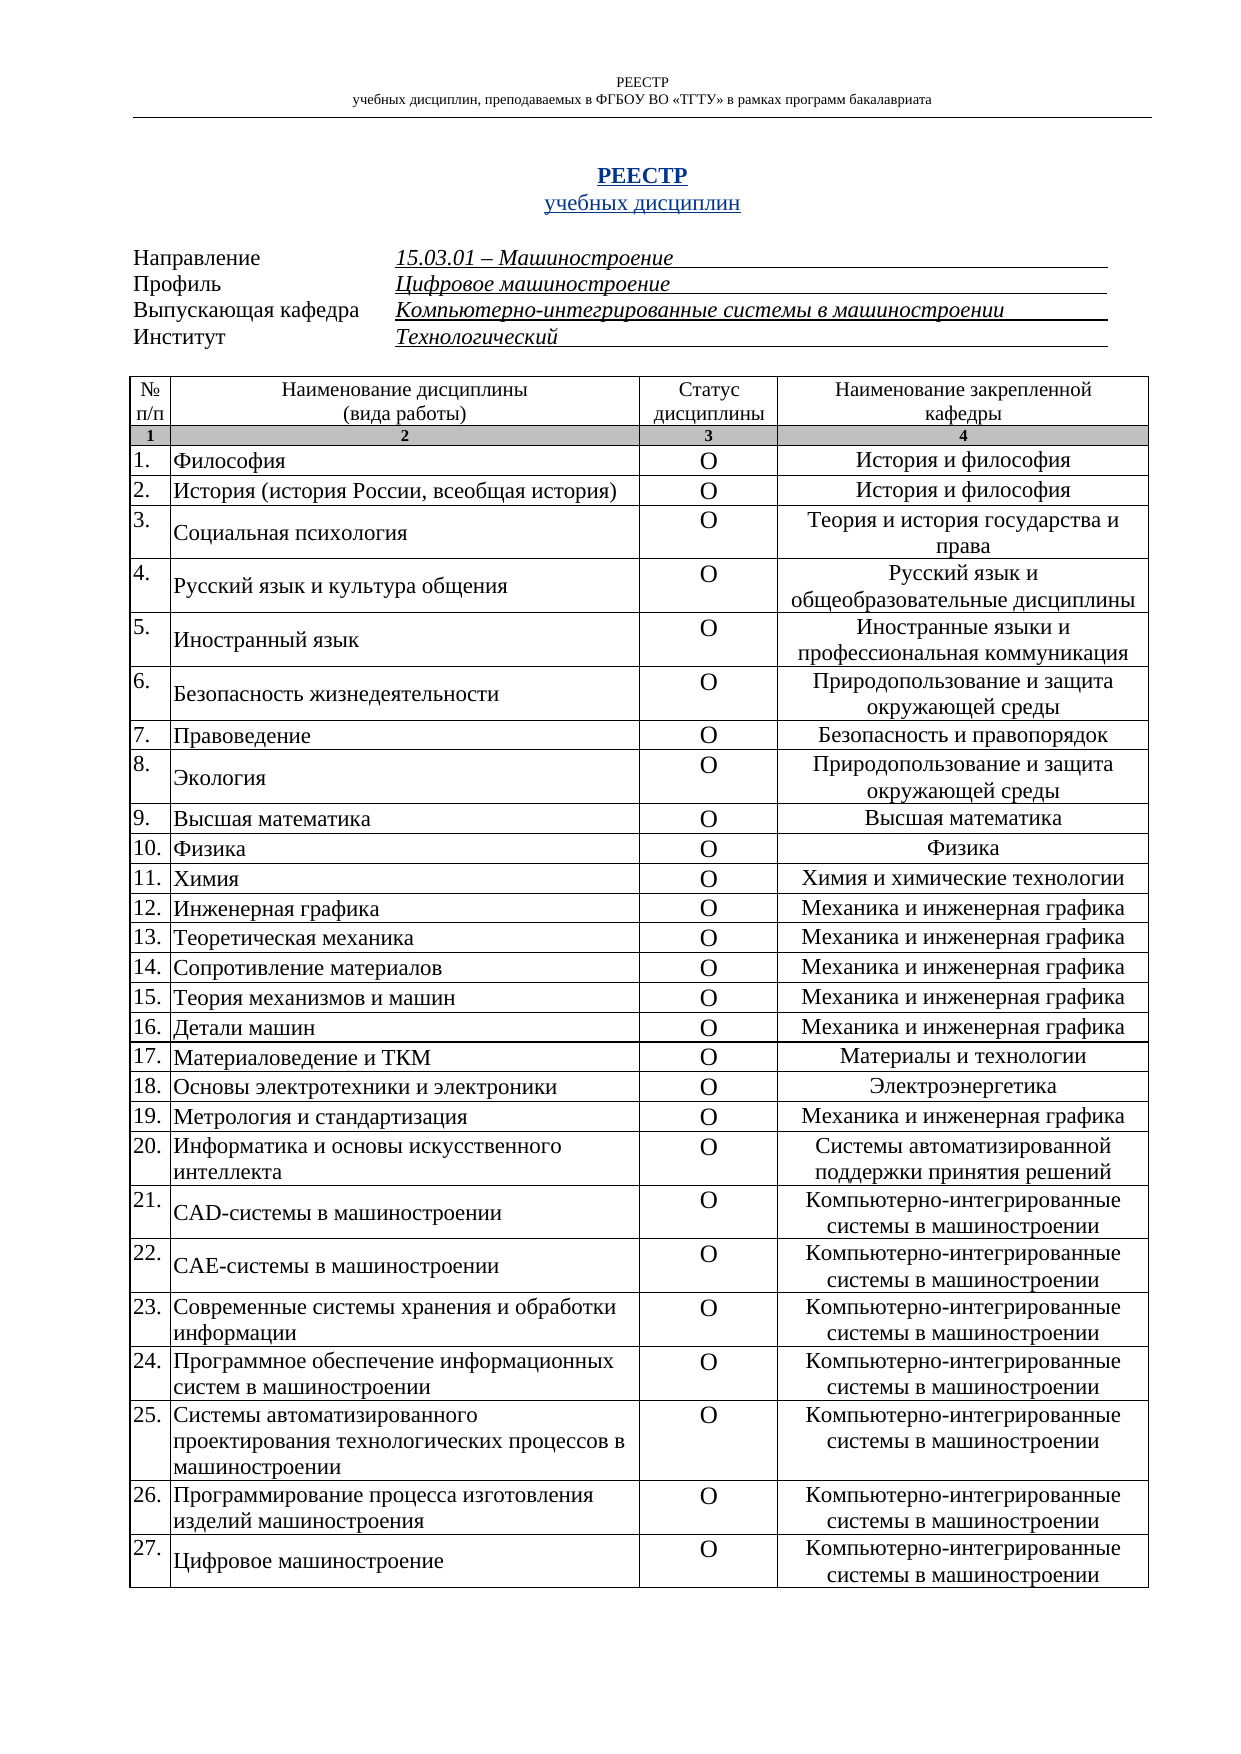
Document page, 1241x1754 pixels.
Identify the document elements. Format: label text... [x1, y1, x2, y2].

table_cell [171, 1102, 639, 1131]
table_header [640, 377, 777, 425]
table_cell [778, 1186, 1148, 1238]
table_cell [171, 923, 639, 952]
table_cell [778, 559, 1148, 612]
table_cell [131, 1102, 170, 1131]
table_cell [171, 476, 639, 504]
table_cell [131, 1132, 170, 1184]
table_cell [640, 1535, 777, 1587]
text учебных дисциплин [133, 189, 1152, 215]
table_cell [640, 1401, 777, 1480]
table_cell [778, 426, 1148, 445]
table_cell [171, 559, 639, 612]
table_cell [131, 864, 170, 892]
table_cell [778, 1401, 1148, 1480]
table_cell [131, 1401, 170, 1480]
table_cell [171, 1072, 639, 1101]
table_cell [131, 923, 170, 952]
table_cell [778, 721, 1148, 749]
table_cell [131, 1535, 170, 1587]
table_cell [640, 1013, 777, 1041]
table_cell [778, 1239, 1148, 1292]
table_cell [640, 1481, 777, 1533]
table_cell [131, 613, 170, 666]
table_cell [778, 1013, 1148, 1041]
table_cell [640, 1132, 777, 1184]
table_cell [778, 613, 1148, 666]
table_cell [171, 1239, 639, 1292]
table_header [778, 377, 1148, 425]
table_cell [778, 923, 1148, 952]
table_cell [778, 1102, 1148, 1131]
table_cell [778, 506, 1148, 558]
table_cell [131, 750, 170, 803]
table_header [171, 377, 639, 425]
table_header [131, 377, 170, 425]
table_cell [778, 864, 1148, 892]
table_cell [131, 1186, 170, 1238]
text РЕЕСТР [133, 162, 1152, 189]
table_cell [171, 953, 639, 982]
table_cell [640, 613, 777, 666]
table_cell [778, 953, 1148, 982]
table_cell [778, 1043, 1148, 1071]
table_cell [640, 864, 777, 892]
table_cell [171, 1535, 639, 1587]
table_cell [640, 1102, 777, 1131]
text Профиль Цифровое машиностроение [133, 270, 1152, 297]
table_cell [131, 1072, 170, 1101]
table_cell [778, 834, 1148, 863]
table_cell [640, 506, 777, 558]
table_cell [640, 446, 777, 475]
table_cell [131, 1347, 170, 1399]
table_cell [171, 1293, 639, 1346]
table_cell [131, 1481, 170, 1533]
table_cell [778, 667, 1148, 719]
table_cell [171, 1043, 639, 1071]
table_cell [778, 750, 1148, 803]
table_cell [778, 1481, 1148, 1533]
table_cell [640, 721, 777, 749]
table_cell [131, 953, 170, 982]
text Направление 15.03.01 – Машиностроение [133, 244, 1152, 270]
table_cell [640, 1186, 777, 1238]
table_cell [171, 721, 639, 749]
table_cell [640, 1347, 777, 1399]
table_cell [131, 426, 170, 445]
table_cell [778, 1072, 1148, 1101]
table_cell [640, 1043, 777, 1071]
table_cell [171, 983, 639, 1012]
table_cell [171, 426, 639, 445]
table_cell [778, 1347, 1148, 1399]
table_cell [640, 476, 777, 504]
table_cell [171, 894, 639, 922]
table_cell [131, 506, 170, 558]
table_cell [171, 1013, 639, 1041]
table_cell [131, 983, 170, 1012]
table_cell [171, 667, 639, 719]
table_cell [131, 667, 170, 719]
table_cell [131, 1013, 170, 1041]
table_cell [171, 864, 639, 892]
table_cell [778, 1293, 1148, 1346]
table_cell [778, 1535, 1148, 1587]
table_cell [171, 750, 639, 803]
text Выпускающая кафедра Компьютерно-интегрированные системы в машиностроении [133, 297, 1152, 323]
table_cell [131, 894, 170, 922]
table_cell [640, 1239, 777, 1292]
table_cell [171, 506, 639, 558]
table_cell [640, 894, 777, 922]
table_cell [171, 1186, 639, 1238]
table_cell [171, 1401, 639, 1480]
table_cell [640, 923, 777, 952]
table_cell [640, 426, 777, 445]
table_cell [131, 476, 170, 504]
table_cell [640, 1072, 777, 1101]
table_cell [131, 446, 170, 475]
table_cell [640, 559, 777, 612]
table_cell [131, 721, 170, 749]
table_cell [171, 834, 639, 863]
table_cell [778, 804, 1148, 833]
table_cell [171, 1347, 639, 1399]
text Институт Технологический [133, 323, 1152, 349]
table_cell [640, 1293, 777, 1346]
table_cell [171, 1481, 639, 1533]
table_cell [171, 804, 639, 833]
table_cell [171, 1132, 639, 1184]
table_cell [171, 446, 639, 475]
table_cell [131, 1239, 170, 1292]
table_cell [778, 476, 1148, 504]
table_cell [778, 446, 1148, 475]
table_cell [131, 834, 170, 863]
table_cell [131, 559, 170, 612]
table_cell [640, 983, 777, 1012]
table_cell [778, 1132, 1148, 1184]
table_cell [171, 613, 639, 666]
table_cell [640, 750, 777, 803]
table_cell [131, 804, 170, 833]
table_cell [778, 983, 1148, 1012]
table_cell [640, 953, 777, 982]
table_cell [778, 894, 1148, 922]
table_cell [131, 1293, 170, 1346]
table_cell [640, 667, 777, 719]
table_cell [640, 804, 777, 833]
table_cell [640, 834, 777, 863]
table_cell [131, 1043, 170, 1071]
